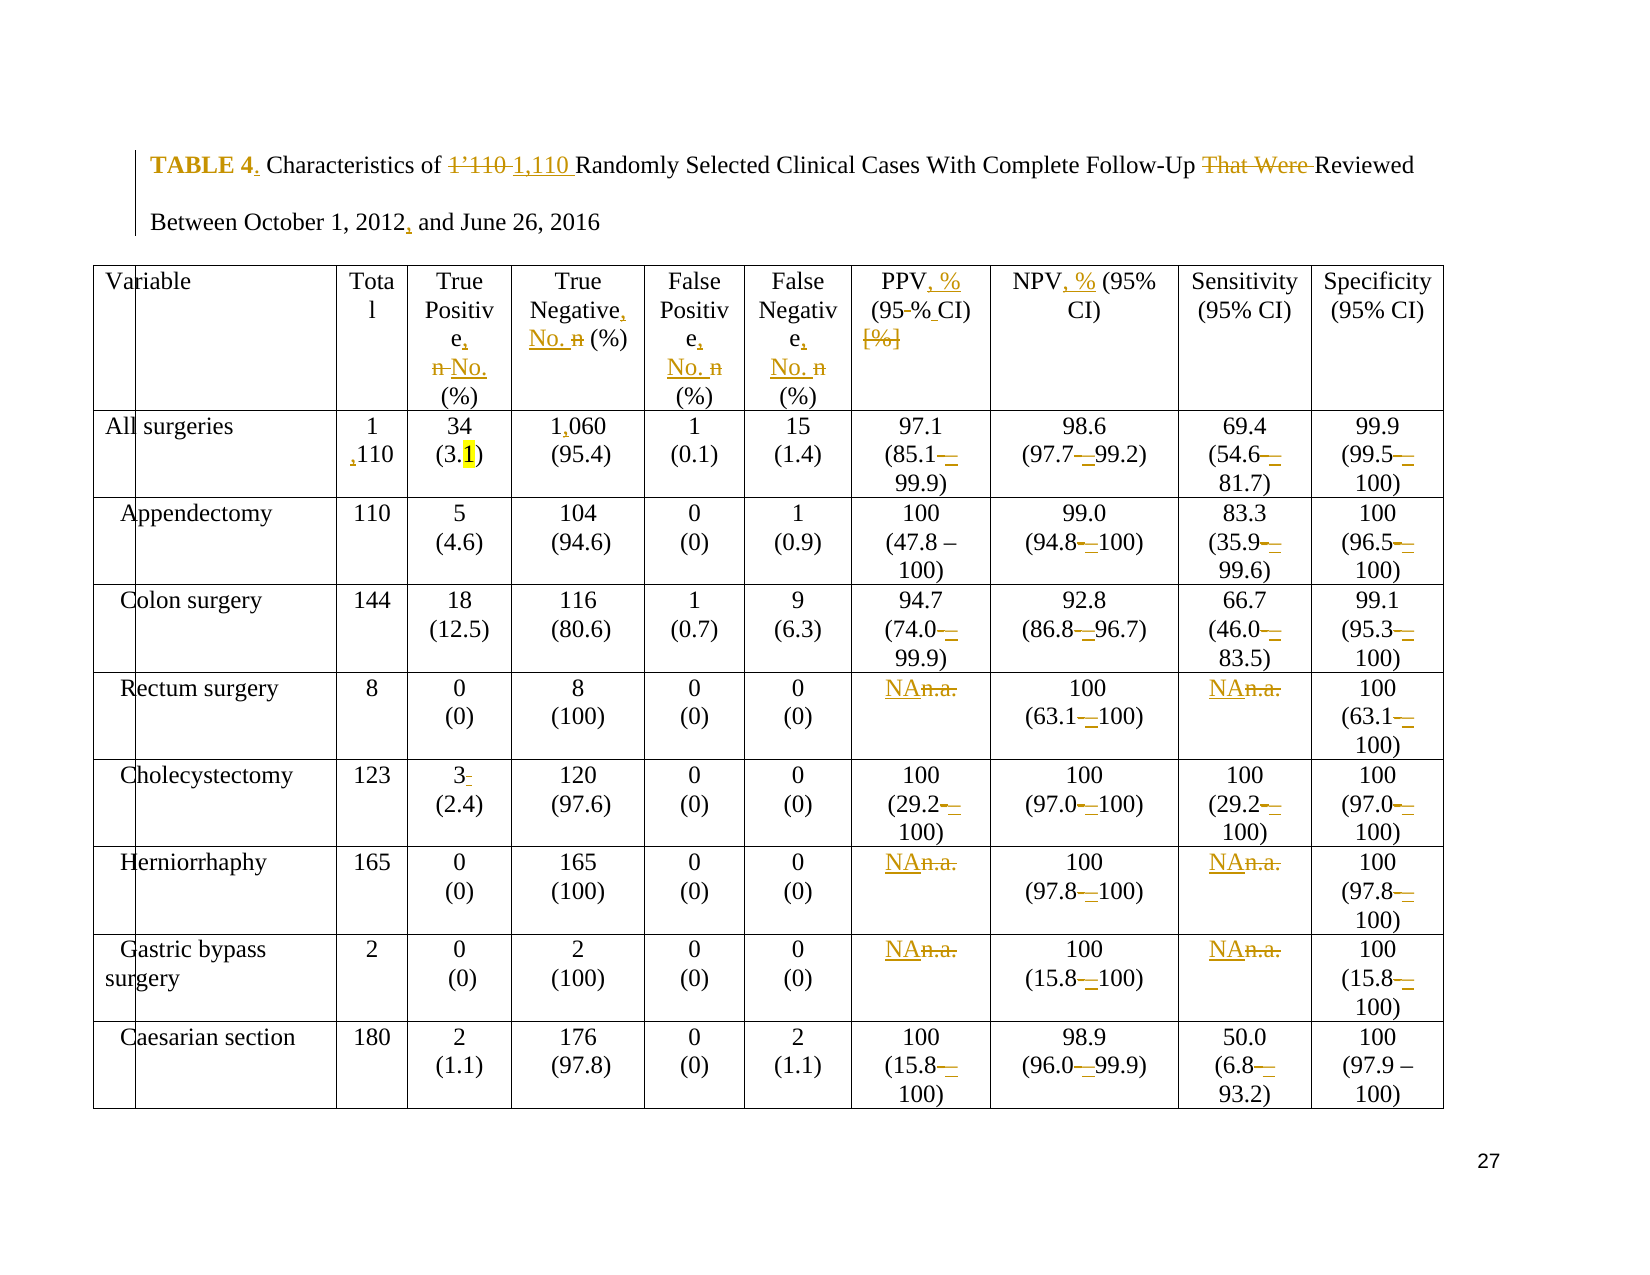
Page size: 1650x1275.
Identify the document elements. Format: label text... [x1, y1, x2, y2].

table_cell Caesarian section [94, 1022, 135, 1108]
table_cell 8 [337, 673, 407, 759]
table_cell 116 (80.6) [512, 585, 644, 672]
table_cell 66.7 (46.083.5) [1179, 585, 1311, 672]
table_header Variable [136, 266, 336, 410]
table_header True Positive (%) [408, 266, 511, 410]
table_cell Appendectomy [136, 498, 336, 584]
table_cell 1 (0.9) [745, 498, 851, 584]
table_cell 100 (15.8100) [1312, 935, 1443, 1021]
table_cell Gastric bypass surgery [94, 935, 135, 1021]
table_cell Cholecystectomy [94, 760, 135, 846]
table_cell 0 (0) [645, 498, 744, 584]
table_cell 0 (0) [408, 847, 511, 933]
table_cell Cholecystectomy [136, 760, 336, 846]
table_cell 100 (29.2100) [852, 760, 990, 846]
table_cell 0 (0) [745, 760, 851, 846]
table_cell 0 (0) [645, 673, 744, 759]
table_cell 100 (97.8100) [991, 847, 1178, 933]
table_cell [1179, 673, 1311, 759]
table_cell 98.6 (97.799.2) [991, 411, 1178, 497]
table_cell 0 (0) [745, 935, 851, 1021]
table_cell 144 [337, 585, 407, 672]
table_cell 180 [337, 1022, 407, 1108]
table_cell 18 (12.5) [408, 585, 511, 672]
table_cell 100 (97.9 – 100) [1312, 1022, 1443, 1108]
table_cell 1110 [337, 411, 407, 497]
table_header Sensitivity (95% CI) [1179, 266, 1311, 410]
table_cell 100 (96.5100) [1312, 498, 1443, 584]
table_cell 100 (97.0100) [1312, 760, 1443, 846]
table_cell All surgeries [136, 411, 336, 497]
table_cell Herniorrhaphy [94, 847, 135, 933]
table_header NPV (95% CI) [991, 266, 1178, 410]
table_cell All surgeries [94, 411, 135, 497]
table_cell Herniorrhaphy [136, 847, 336, 933]
table_cell 123 [337, 760, 407, 846]
table_cell 0 (0) [645, 935, 744, 1021]
table_cell 0 (0) [645, 1022, 744, 1108]
table_cell 100 (97.0100) [991, 760, 1178, 846]
table_cell Appendectomy [94, 498, 135, 584]
table_cell 94.7 (74.099.9) [852, 585, 990, 672]
table_cell 165 (100) [512, 847, 644, 933]
table_cell 110 [337, 498, 407, 584]
table_cell 100 (29.2100) [1179, 760, 1311, 846]
table_cell 100 (63.1100) [1312, 673, 1443, 759]
table_header True Negative (%) [512, 266, 644, 410]
table_cell 0 (0) [408, 935, 511, 1021]
table_cell 83.3 (35.999.6) [1179, 498, 1311, 584]
table_cell [1179, 935, 1311, 1021]
table_cell 2 (1.1) [745, 1022, 851, 1108]
table_cell 165 [337, 847, 407, 933]
table_cell Rectum surgery [94, 673, 135, 759]
table_cell 176 (97.8) [512, 1022, 644, 1108]
table_cell Caesarian section [136, 1022, 336, 1108]
table_cell Colon surgery [136, 585, 336, 672]
table_cell [852, 673, 990, 759]
table_cell 3 (2.4) [408, 760, 511, 846]
table_header PPV (95%CI) [852, 266, 990, 410]
table_cell 8 (100) [512, 673, 644, 759]
table_cell 100 (47.8 – 100) [852, 498, 990, 584]
table_cell 0 (0) [408, 673, 511, 759]
table_header False Positive (%) [645, 266, 744, 410]
table_header Specificity (95% CI) [1312, 266, 1443, 410]
table_cell 100 (97.8100) [1312, 847, 1443, 933]
table_cell Rectum surgery [136, 673, 336, 759]
table_cell 1 (0.7) [645, 585, 744, 672]
table_cell [1179, 847, 1311, 933]
table_cell 92.8 (86.896.7) [991, 585, 1178, 672]
table_cell Gastric bypass surgery [136, 935, 336, 1021]
table_cell [852, 935, 990, 1021]
table_cell 104 (94.6) [512, 498, 644, 584]
table_cell 0 (0) [745, 847, 851, 933]
text TABLE 4 Characteristics of Randomly Selected Clinical Cases With Complete Follow-Up Reviewed Between October 1, 2012 and June 26, 2016 [150, 150, 1500, 236]
table_cell 0 (0) [645, 847, 744, 933]
table_cell 15 (1.4) [745, 411, 851, 497]
table_header False Negative (%) [745, 266, 851, 410]
table_cell 69.4 (54.681.7) [1179, 411, 1311, 497]
table_cell 100 (15.8100) [852, 1022, 990, 1108]
table_cell 2 (100) [512, 935, 644, 1021]
table_cell 1060 (95.4) [512, 411, 644, 497]
table_cell 100 (63.1100) [991, 673, 1178, 759]
table_cell 98.9 (96.099.9) [991, 1022, 1178, 1108]
table_cell 0 (0) [645, 760, 744, 846]
table_cell 120 (97.6) [512, 760, 644, 846]
table_cell 99.9 (99.5100) [1312, 411, 1443, 497]
table_cell 9 (6.3) [745, 585, 851, 672]
table_cell 2 [337, 935, 407, 1021]
table_cell [852, 847, 990, 933]
table_cell 1 (0.1) [645, 411, 744, 497]
table_cell 0 (0) [745, 673, 851, 759]
table_cell 99.0 (94.8100) [991, 498, 1178, 584]
table_cell 5 (4.6) [408, 498, 511, 584]
table_header Variable [94, 266, 135, 410]
table_cell 2 (1.1) [408, 1022, 511, 1108]
table_cell 97.1 (85.199.9) [852, 411, 990, 497]
table_cell 100 (15.8100) [991, 935, 1178, 1021]
table_cell 50.0 (6.893.2) [1179, 1022, 1311, 1108]
table_cell 99.1 (95.3100) [1312, 585, 1443, 672]
table_header Total [337, 266, 407, 410]
table_cell Colon surgery [94, 585, 135, 672]
table_cell 34 (3.1) [408, 411, 511, 497]
